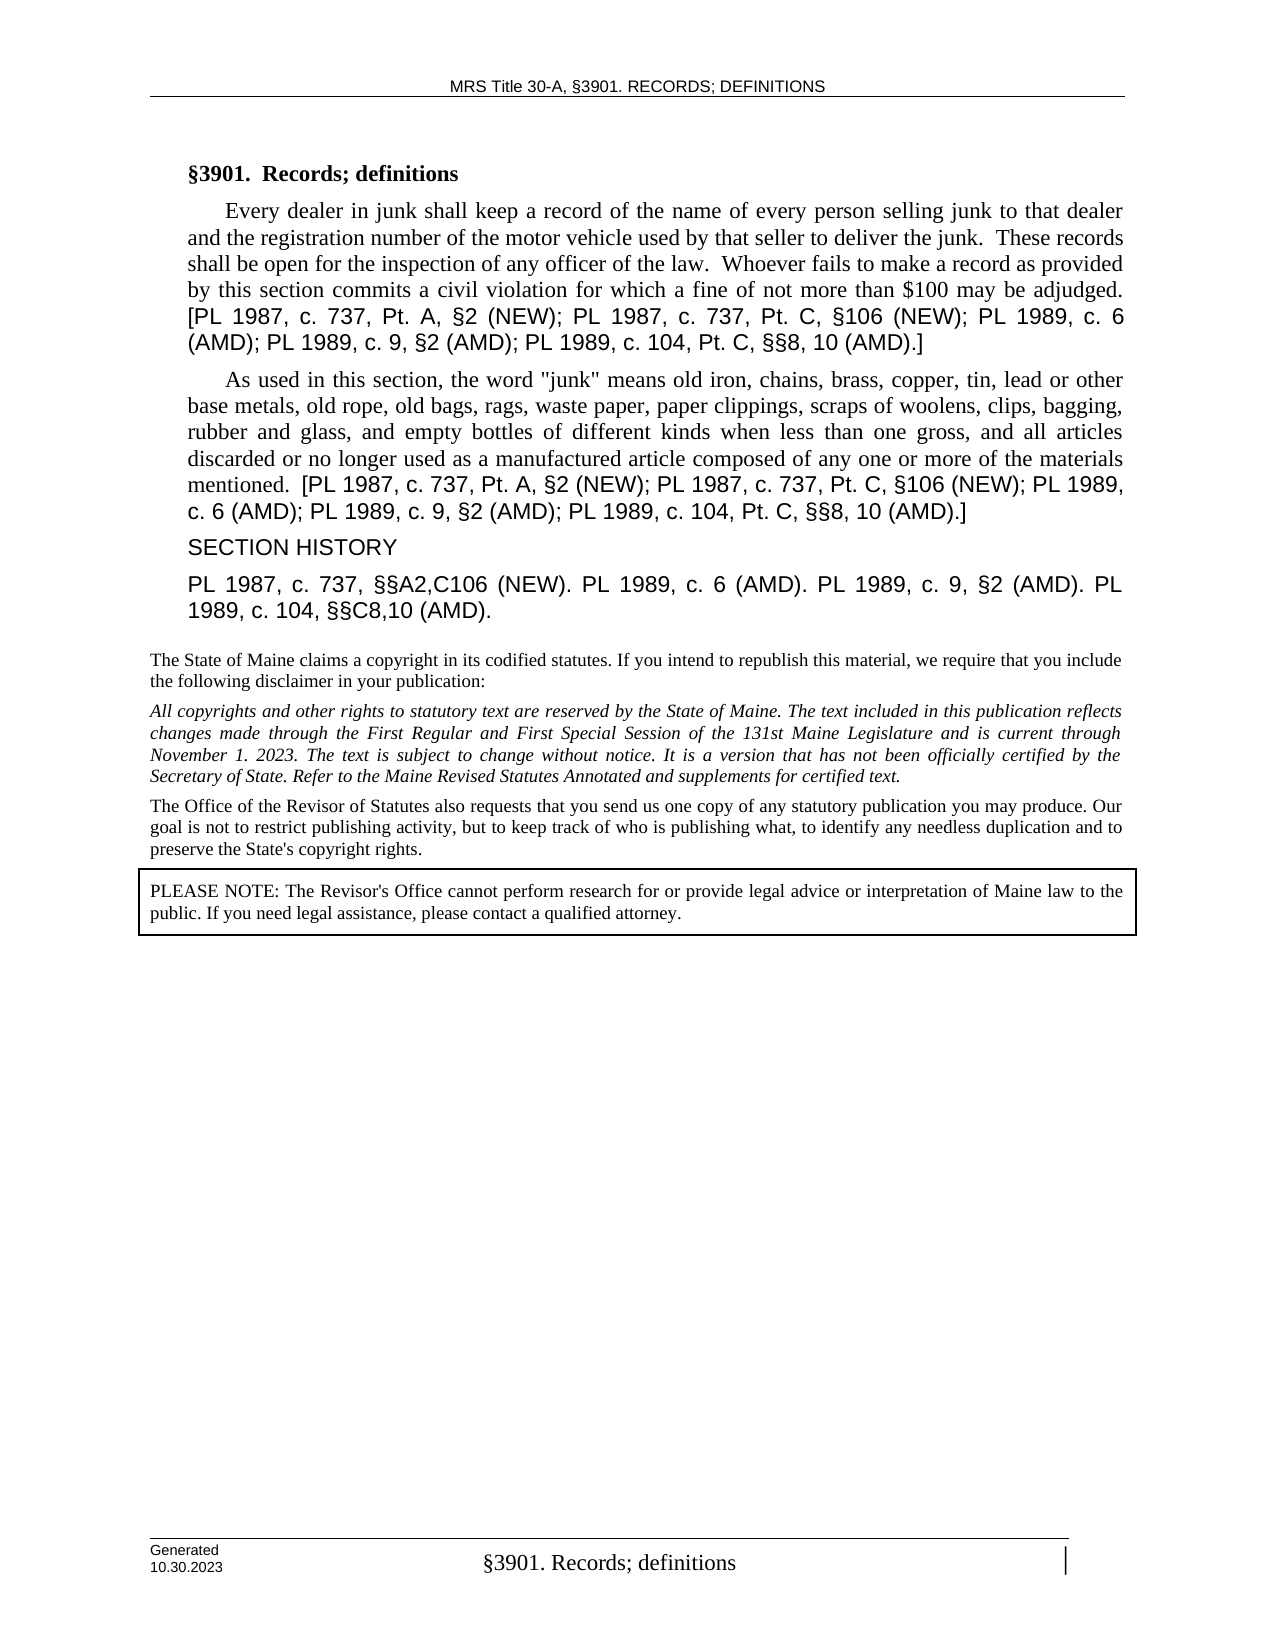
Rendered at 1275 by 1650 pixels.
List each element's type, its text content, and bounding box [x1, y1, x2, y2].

text PL 1987, c. 737, §§A2,C106 (NEW). PL 1989, c. 6 (AMD). PL 1989, c. 9, §2 (AMD). PL 1989, c. 104, §§C8,10 (AMD). [187, 571, 1125, 624]
text Every dealer in junk shall keep a record of the name of every person selling junk to that dealer and the registration number of the motor vehicle used by that seller to deliver the junk. These records shall be open for the inspection of any officer of the law. Whoever fails to make a record as provided by this section commits a civil violation for which a fine of not more than $100 may be adjudged. [PL 1987, c. 737, Pt. A, §2 (NEW); PL 1987, c. 737, Pt. C, §106 (NEW); PL 1989, c. 6 (AMD); PL 1989, c. 9, §2 (AMD); PL 1989, c. 104, Pt. C, §§8, 10 (AMD).] [187, 197, 1125, 355]
text All copyrights and other rights to statutory text are reserved by the State of Maine. The text included in this publication reflects changes made through the First Regular and First Special Session of the 131st Maine Legislature and is current through November 1. 2023 . The text is subject to change without notice. It is a version that has not been officially certified by the Secretary of State. Refer to the Maine Revised Statutes Annotated and supplements for certified text. [150, 700, 1125, 787]
text The Office of the Revisor of Statutes also requests that you send us one copy of any statutory publication you may produce. Our goal is not to restrict publishing activity, but to keep track of who is publishing what, to identify any needless duplication and to preserve the State's copyright rights. [150, 795, 1125, 859]
text SECTION HISTORY [187, 534, 1125, 561]
text PLEASE NOTE: The Revisor's Office cannot perform research for or provide legal advice or interpretation of Maine law to the public. If you need legal assistance, please contact a qualified attorney. [140, 870, 1135, 934]
text The State of Maine claims a copyright in its codified statutes. If you intend to republish this material, we require that you include the following disclaimer in your publication: [150, 649, 1125, 692]
text As used in this section, the word "junk" means old iron, chains, brass, copper, tin, lead or other base metals, old rope, old bags, rags, waste paper, paper clippings, scraps of woolens, clips, bagging, rubber and glass, and empty bottles of different kinds when less than one gross, and all articles discarded or no longer used as a manufactured article composed of any one or more of the materials mentioned. [PL 1987, c. 737, Pt. A, §2 (NEW); PL 1987, c. 737, Pt. C, §106 (NEW); PL 1989, c. 6 (AMD); PL 1989, c. 9, §2 (AMD); PL 1989, c. 104, Pt. C, §§8, 10 (AMD).] [187, 366, 1125, 524]
text §3901. Records; definitions [187, 160, 1125, 187]
